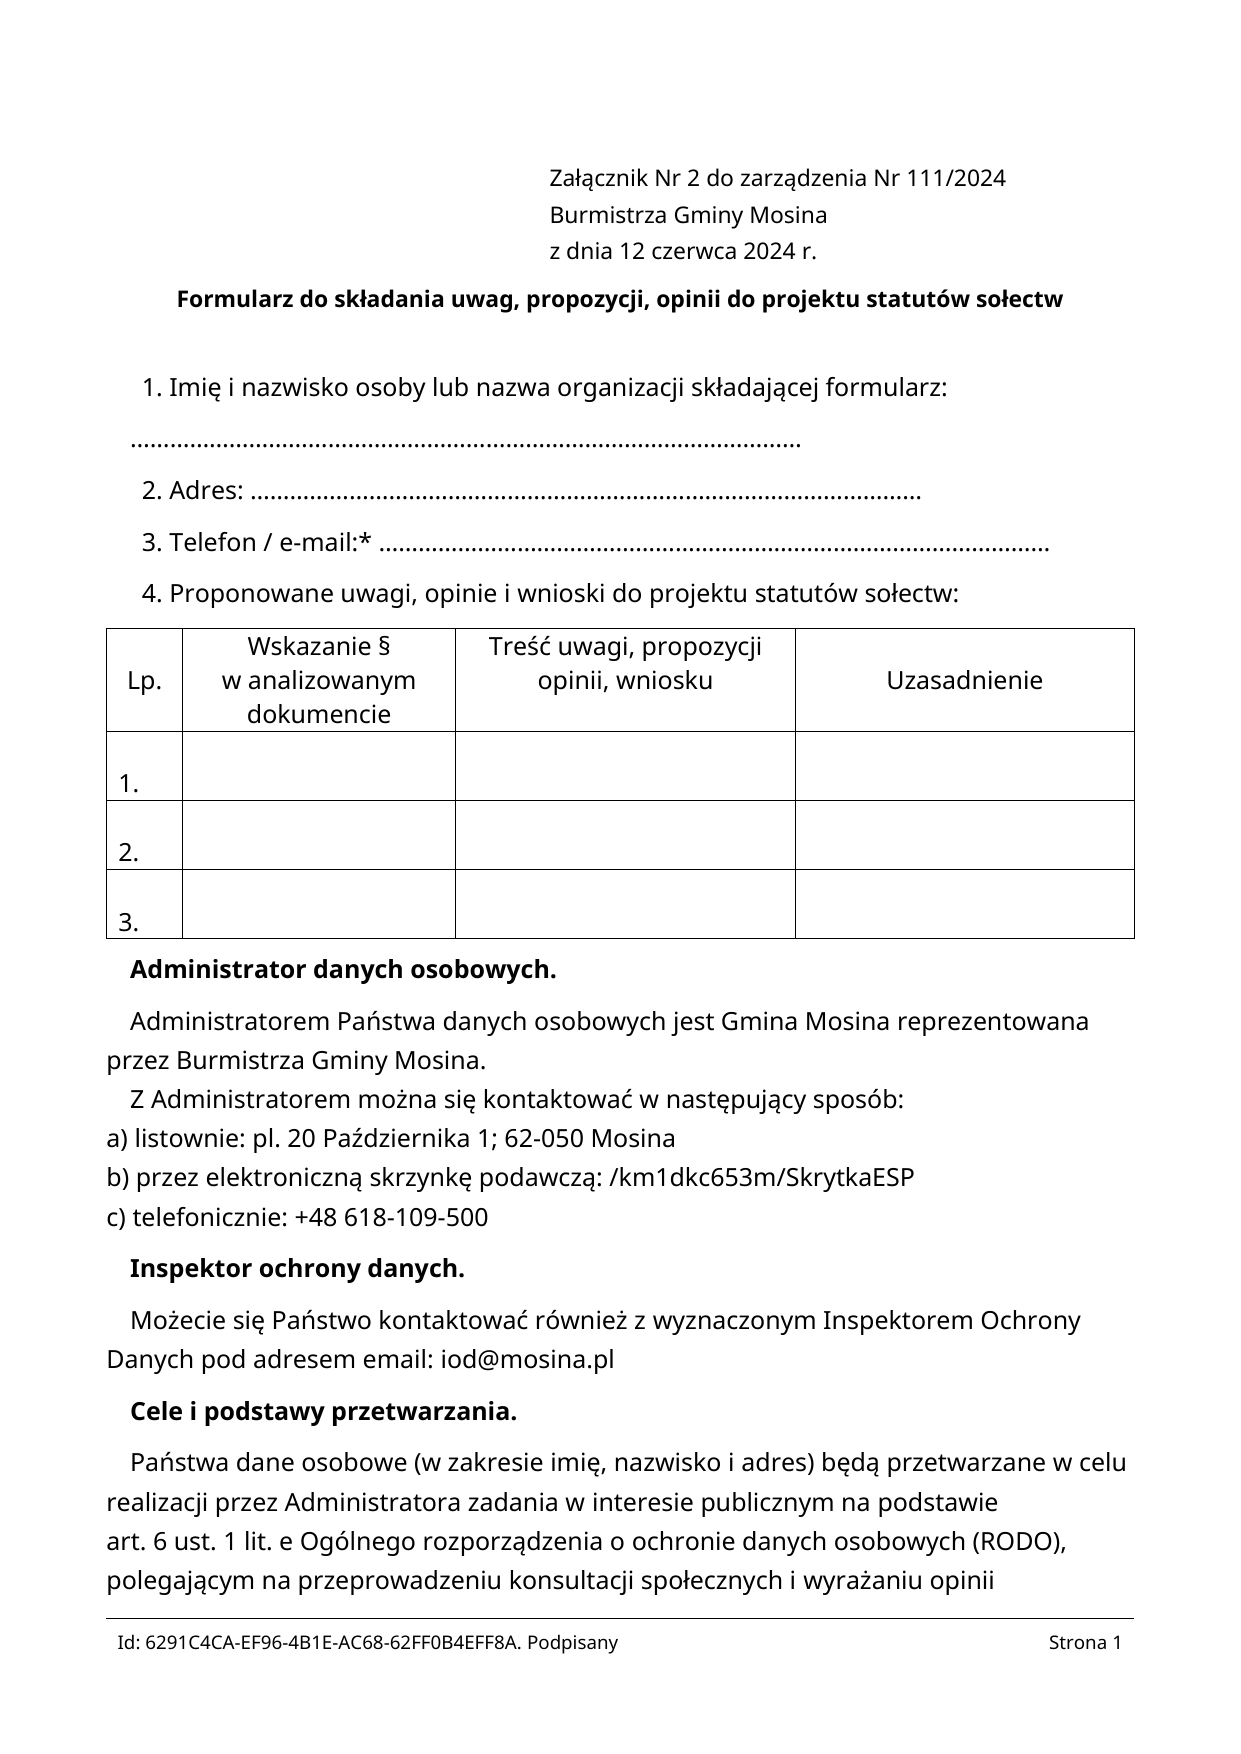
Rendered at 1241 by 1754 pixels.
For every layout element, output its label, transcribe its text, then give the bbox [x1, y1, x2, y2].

text c) telefonicznie: +48 618-109-500 [106, 1199, 1134, 1233]
table_header Uzasadnienie [796, 629, 1134, 731]
text Możecie się Państwo kontaktować również z wyznaczonym Inspektorem Ochrony Danych pod adresem email: iod@mosina.pl [106, 1303, 1134, 1376]
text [106, 1445, 1134, 1597]
text 1. Imię i nazwisko osoby lub nazwa organizacji składającej formularz: [106, 369, 1134, 403]
table_cell 2. [107, 801, 182, 869]
text b) przez elektroniczną skrzynkę podawczą: /km1dkc653m/SkrytkaESP [106, 1160, 1134, 1194]
table_header Wskazanie § w analizowanym dokumencie [183, 629, 455, 731]
table_header Treść uwagi, propozycji opinii, wniosku [456, 629, 795, 731]
text 2. Adres: ………………………………………………………………………………………… [106, 472, 1134, 507]
text Inspektor ochrony danych. [106, 1251, 1134, 1285]
table_cell [183, 732, 455, 800]
table_cell [796, 732, 1134, 800]
table_cell [796, 801, 1134, 869]
table_cell 1. [107, 732, 182, 800]
table_cell 3. [107, 870, 182, 938]
table_cell [183, 801, 455, 869]
table_cell [456, 732, 795, 800]
table_cell [796, 870, 1134, 938]
text a) listownie: pl. 20 Października 1; 62-050 Mosina [106, 1121, 1134, 1155]
text Administrator danych osobowych. [106, 952, 1134, 986]
table_cell [456, 870, 795, 938]
text Załącznik Nr 2 do zarządzenia Nr 111/2024 Burmistrza Gminy Mosina z dnia 12 czerwca 2024 r. [549, 160, 1134, 266]
text ………………………………………………………………………………………… [106, 421, 1134, 455]
text Z Administratorem można się kontaktować w następujący sposób: [106, 1082, 1134, 1116]
text Cele i podstawy przetwarzania. [106, 1393, 1134, 1427]
text 3. Telefon / e-mail:* ………………………………………………………………………………………… [106, 524, 1134, 558]
text Administratorem Państwa danych osobowych jest Gmina Mosina reprezentowana przez Burmistrza Gminy Mosina. [106, 1003, 1134, 1077]
table_cell [456, 801, 795, 869]
text 4. Proponowane uwagi, opinie i wnioski do projektu statutów sołectw: [106, 576, 1134, 610]
table_cell [183, 870, 455, 938]
text Formularz do składania uwag, propozycji, opinii do projektu statutów sołectw [106, 283, 1134, 314]
table_header Lp. [107, 629, 182, 731]
